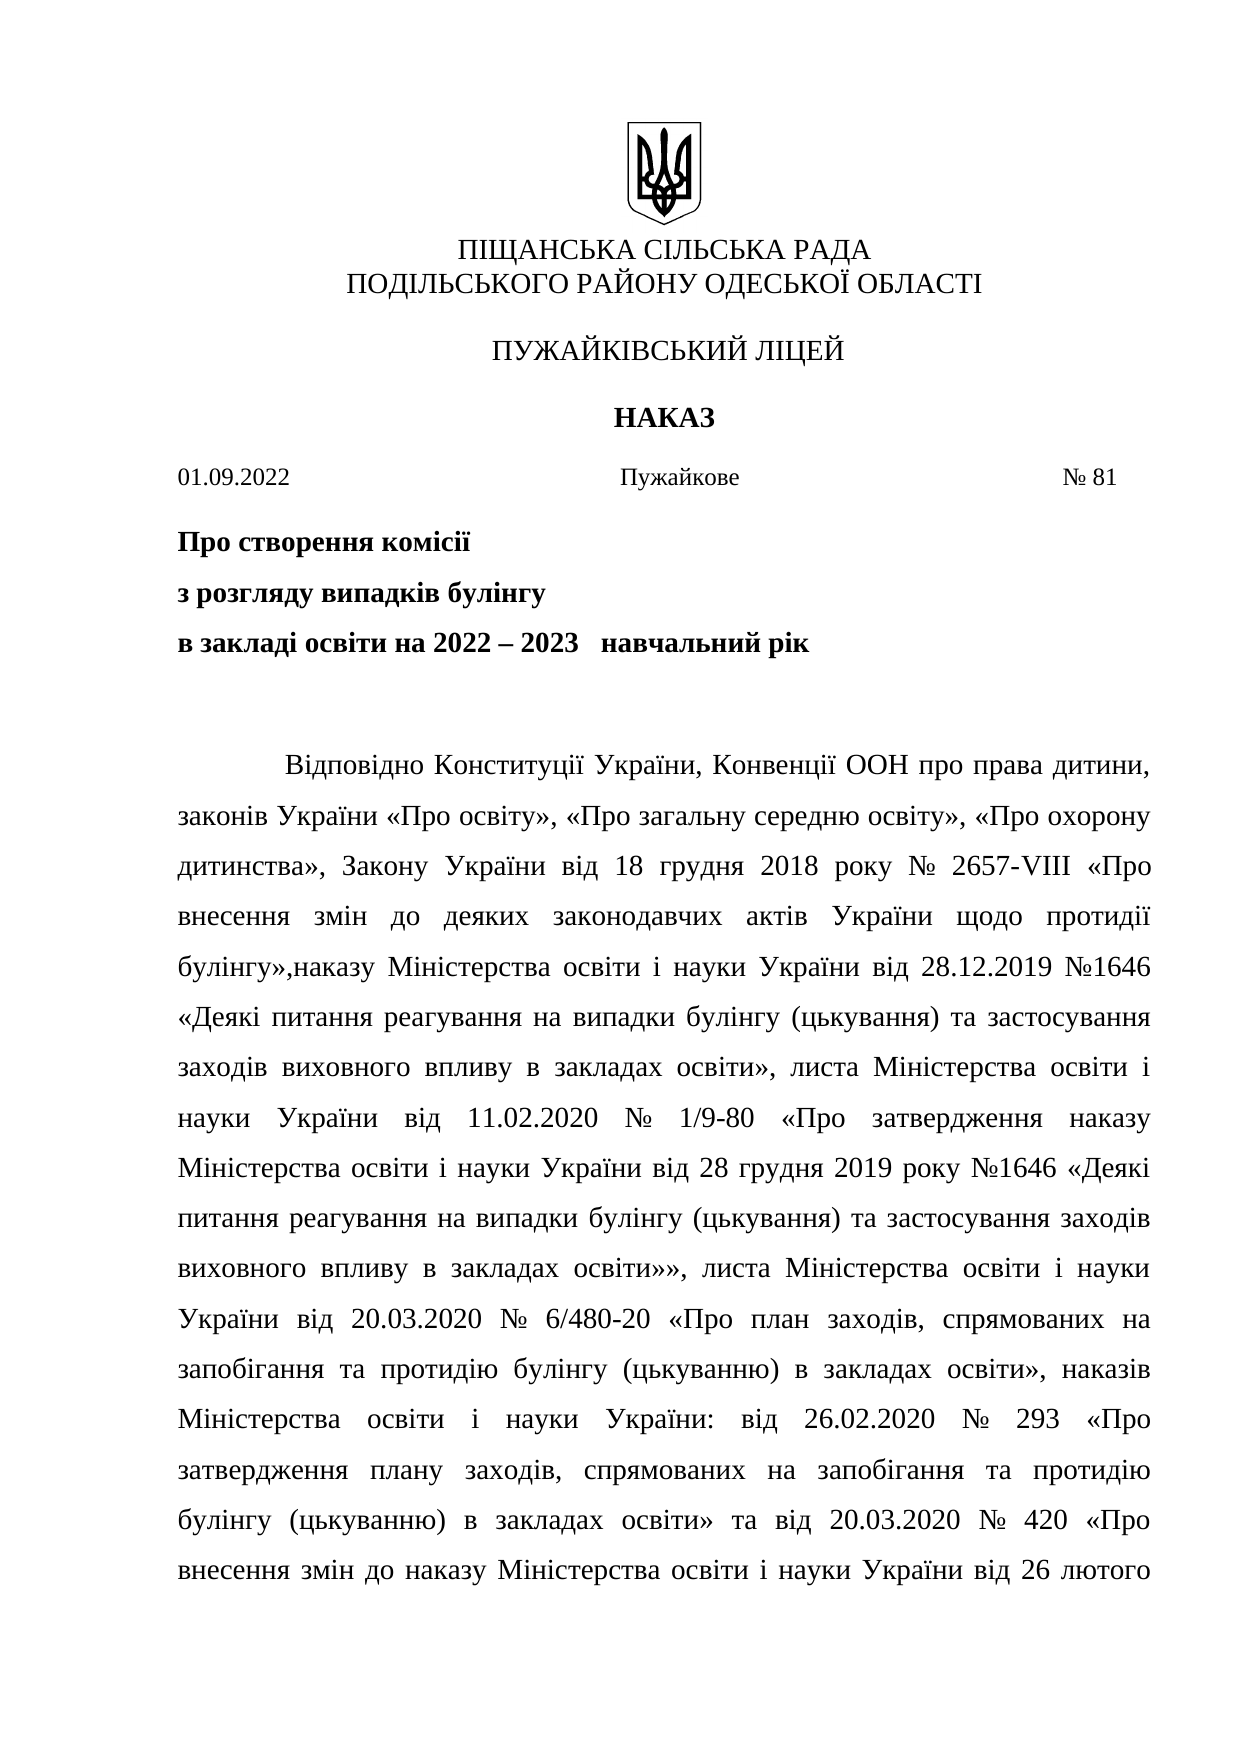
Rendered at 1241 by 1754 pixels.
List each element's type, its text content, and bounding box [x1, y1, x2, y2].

text Пужайківський ЛІЦЕЙ [177, 333, 1152, 366]
text в закладі освіти на 2022 – 2023 навчальний рік [177, 625, 1152, 659]
text НАКАЗ [177, 400, 1152, 433]
text ПіщанськА сільськА радА [177, 232, 1152, 266]
text з розгляду випадків булінгу [177, 575, 1152, 608]
text 01.09.2022 Пужайкове № 81 [177, 462, 1152, 491]
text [177, 747, 1152, 1586]
text Про створення комісії [177, 524, 1152, 558]
text ПОДІЛЬСЬКОГО району Одеської області [177, 266, 1152, 299]
